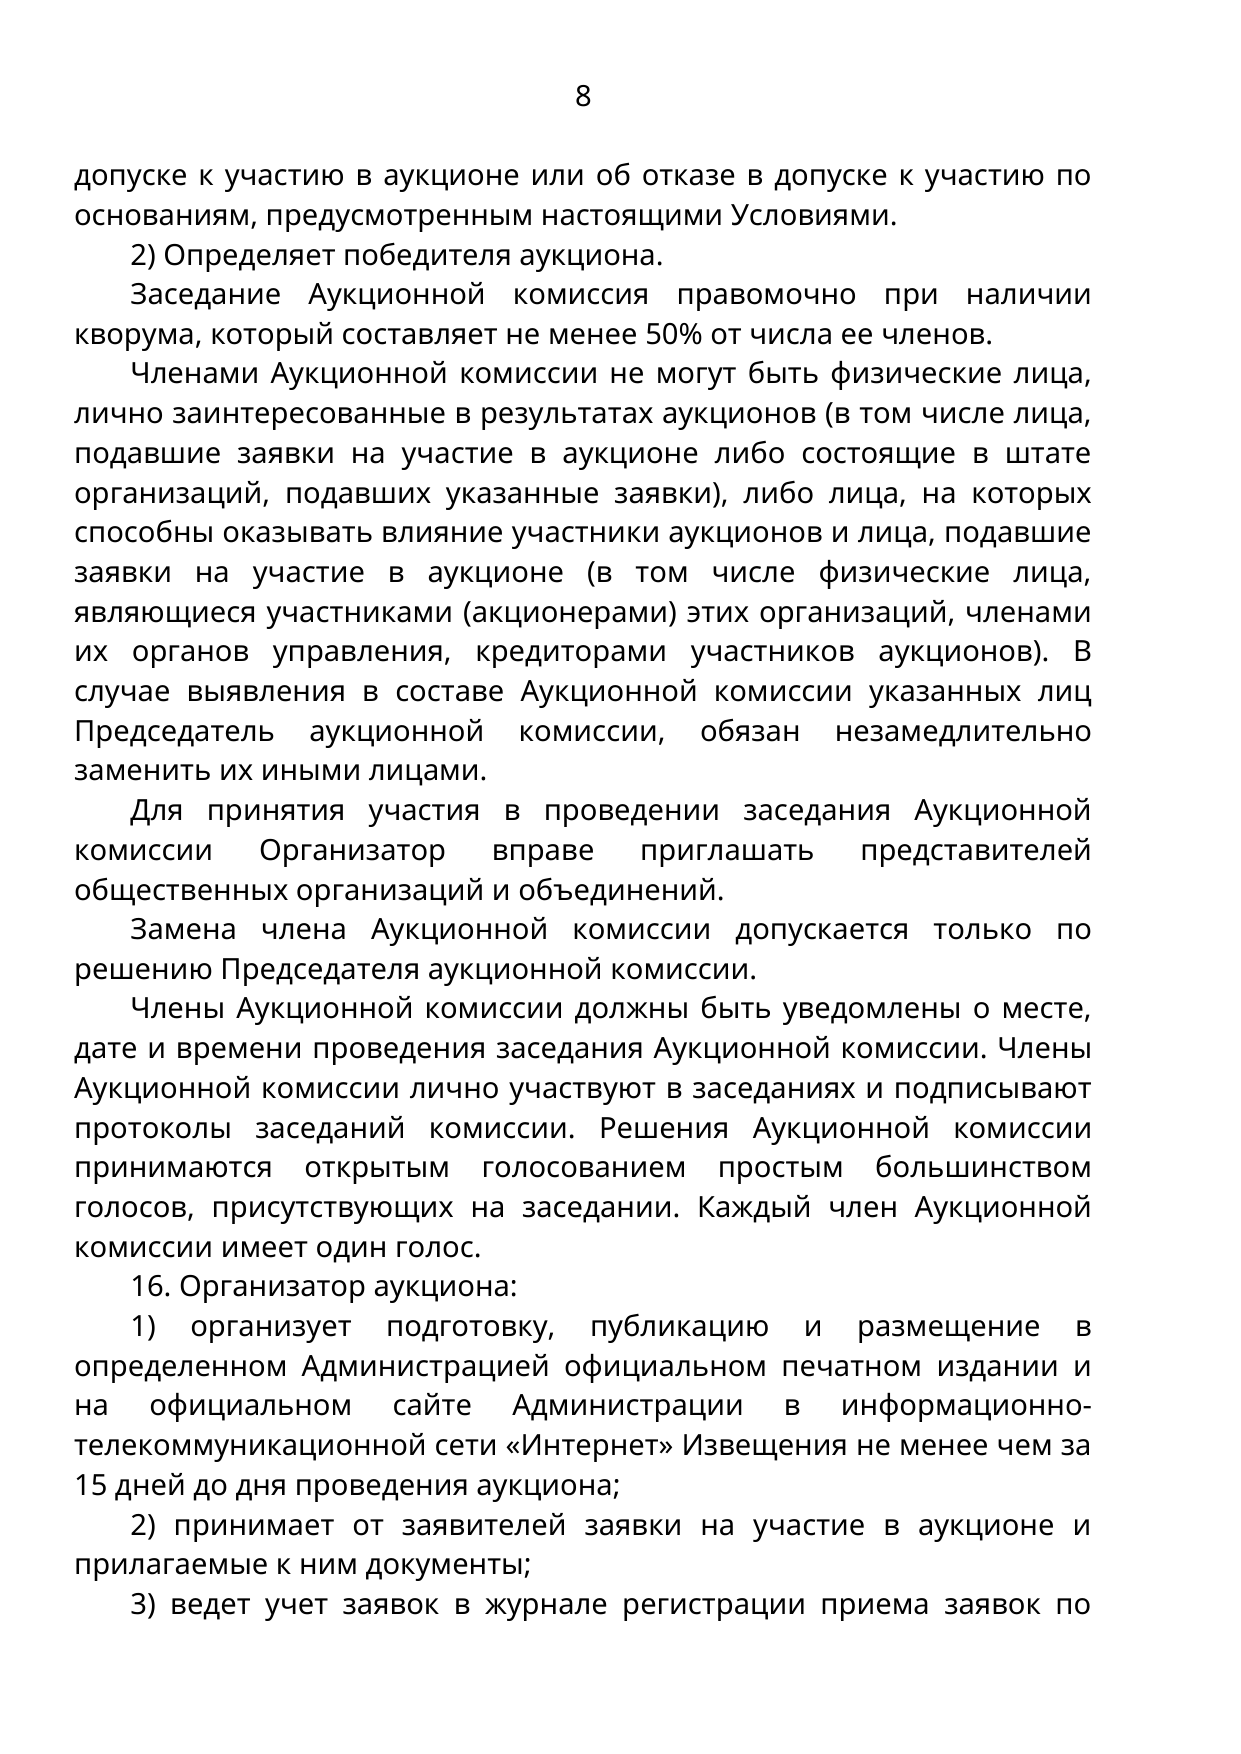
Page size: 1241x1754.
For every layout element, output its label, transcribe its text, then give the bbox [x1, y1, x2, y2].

text Замена члена Аукционной комиссии допускается только по решению Председателя аукционной комиссии. [74, 908, 1092, 988]
text Члены Аукционной комиссии должны быть уведомлены о месте, дате и времени проведения заседания Аукционной комиссии. Члены Аукционной комиссии лично участвуют в заседаниях и подписывают протоколы заседаний комиссии. Решения Аукционной комиссии принимаются открытым голосованием простым большинством голосов, присутствующих на заседании. Каждый член Аукционной комиссии имеет один голос. [74, 988, 1092, 1266]
text Членами Аукционной комиссии не могут быть физические лица, лично заинтересованные в результатах аукционов (в том числе лица, подавшие заявки на участие в аукционе либо состоящие в штате организаций, подавших указанные заявки), либо лица, на которых способны оказывать влияние участники аукционов и лица, подавшие заявки на участие в аукционе (в том числе физические лица, являющиеся участниками (акционерами) этих организаций, членами их органов управления, кредиторами участников аукционов). В случае выявления в составе Аукционной комиссии указанных лиц Председатель аукционной комиссии, обязан незамедлительно заменить их иными лицами. [74, 353, 1092, 789]
text 16. Организатор аукциона: [74, 1266, 1092, 1305]
text 2) Определяет победителя аукциона. [74, 234, 1092, 273]
text 2) принимает от заявителей заявки на участие в аукционе и прилагаемые к ним документы; [74, 1504, 1092, 1583]
text 3) ведет учет заявок в журнале регистрации приема заявок по мере их поступления; [74, 1583, 1092, 1623]
text Для принятия участия в проведении заседания Аукционной комиссии Организатор вправе приглашать представителей общественных организаций и объединений. [74, 789, 1092, 908]
text 1) организует подготовку, публикацию и размещение в определенном Администрацией официальном печатном издании и на официальном сайте Администрации в информационно-телекоммуникационной сети «Интернет» Извещения не менее чем за 15 дней до дня проведения аукциона; [74, 1305, 1092, 1504]
text Заседание Аукционной комиссия правомочно при наличии кворума, который составляет не менее 50% от числа ее членов. [74, 273, 1092, 353]
